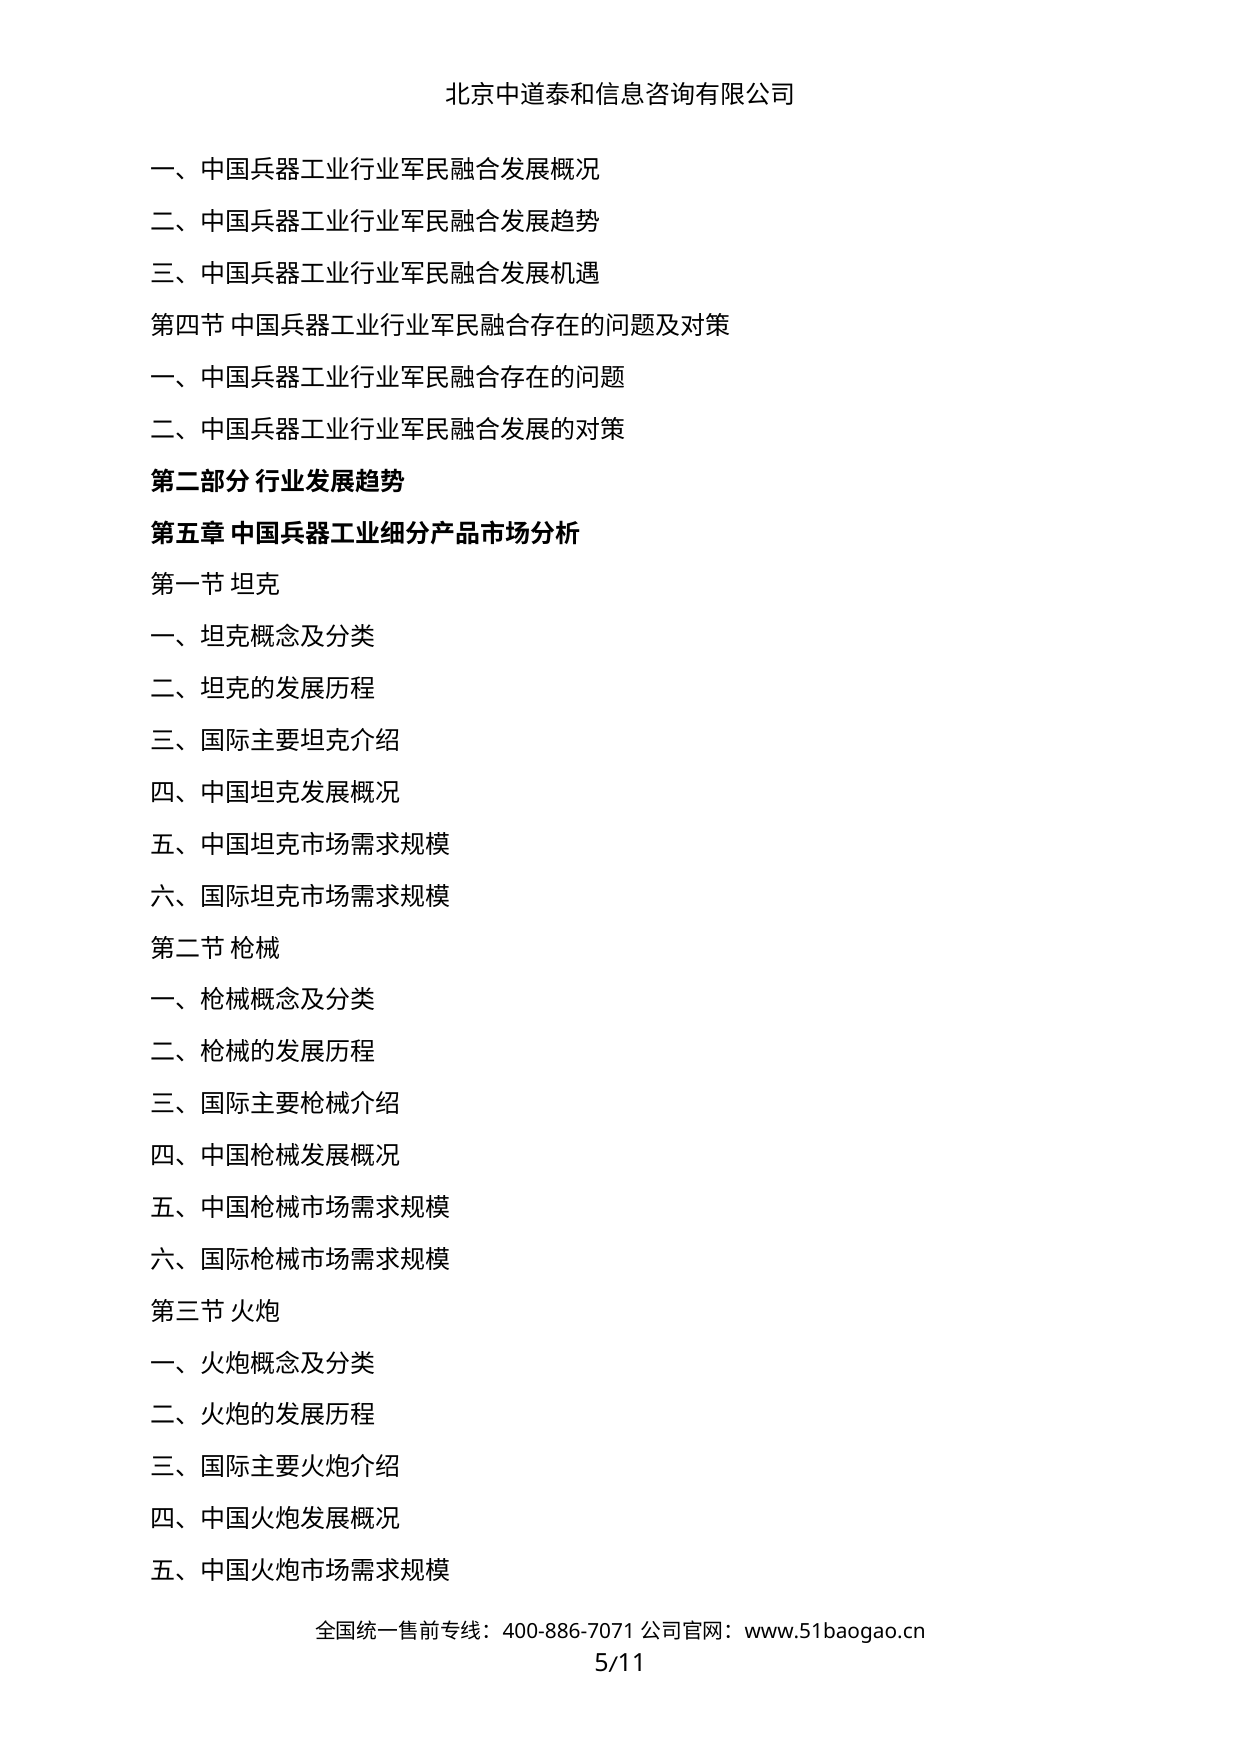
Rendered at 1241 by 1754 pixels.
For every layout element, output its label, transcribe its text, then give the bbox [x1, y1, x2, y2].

text 三、国际主要枪械介绍 [150, 1084, 1090, 1120]
text 三、国际主要火炮介绍 [150, 1447, 1090, 1483]
text 一、中国兵器工业行业军民融合存在的问题 [150, 357, 1090, 394]
text 四、中国枪械发展概况 [150, 1136, 1090, 1172]
text 四、中国火炮发展概况 [150, 1499, 1090, 1535]
text 二、火炮的发展历程 [150, 1395, 1090, 1431]
text 一、中国兵器工业行业军民融合发展概况 [150, 150, 1090, 186]
text 五、中国枪械市场需求规模 [150, 1187, 1090, 1224]
text 第一节 坦克 [150, 565, 1090, 601]
text 五、中国坦克市场需求规模 [150, 824, 1090, 861]
text 二、坦克的发展历程 [150, 669, 1090, 705]
text 五、中国火炮市场需求规模 [150, 1551, 1090, 1587]
text 六、国际坦克市场需求规模 [150, 876, 1090, 912]
text 第二部分 行业发展趋势 [150, 461, 1090, 497]
text 六、国际枪械市场需求规模 [150, 1239, 1090, 1276]
text 第五章 中国兵器工业细分产品市场分析 [150, 513, 1090, 549]
text 一、坦克概念及分类 [150, 617, 1090, 653]
text 第二节 枪械 [150, 928, 1090, 964]
text 三、中国兵器工业行业军民融合发展机遇 [150, 254, 1090, 290]
text 第四节 中国兵器工业行业军民融合存在的问题及对策 [150, 306, 1090, 342]
text 一、枪械概念及分类 [150, 980, 1090, 1016]
text 二、中国兵器工业行业军民融合发展的对策 [150, 409, 1090, 446]
text 二、中国兵器工业行业军民融合发展趋势 [150, 202, 1090, 238]
text 第三节 火炮 [150, 1291, 1090, 1327]
text 一、火炮概念及分类 [150, 1343, 1090, 1379]
text 四、中国坦克发展概况 [150, 772, 1090, 809]
text 三、国际主要坦克介绍 [150, 721, 1090, 757]
text 二、枪械的发展历程 [150, 1032, 1090, 1068]
